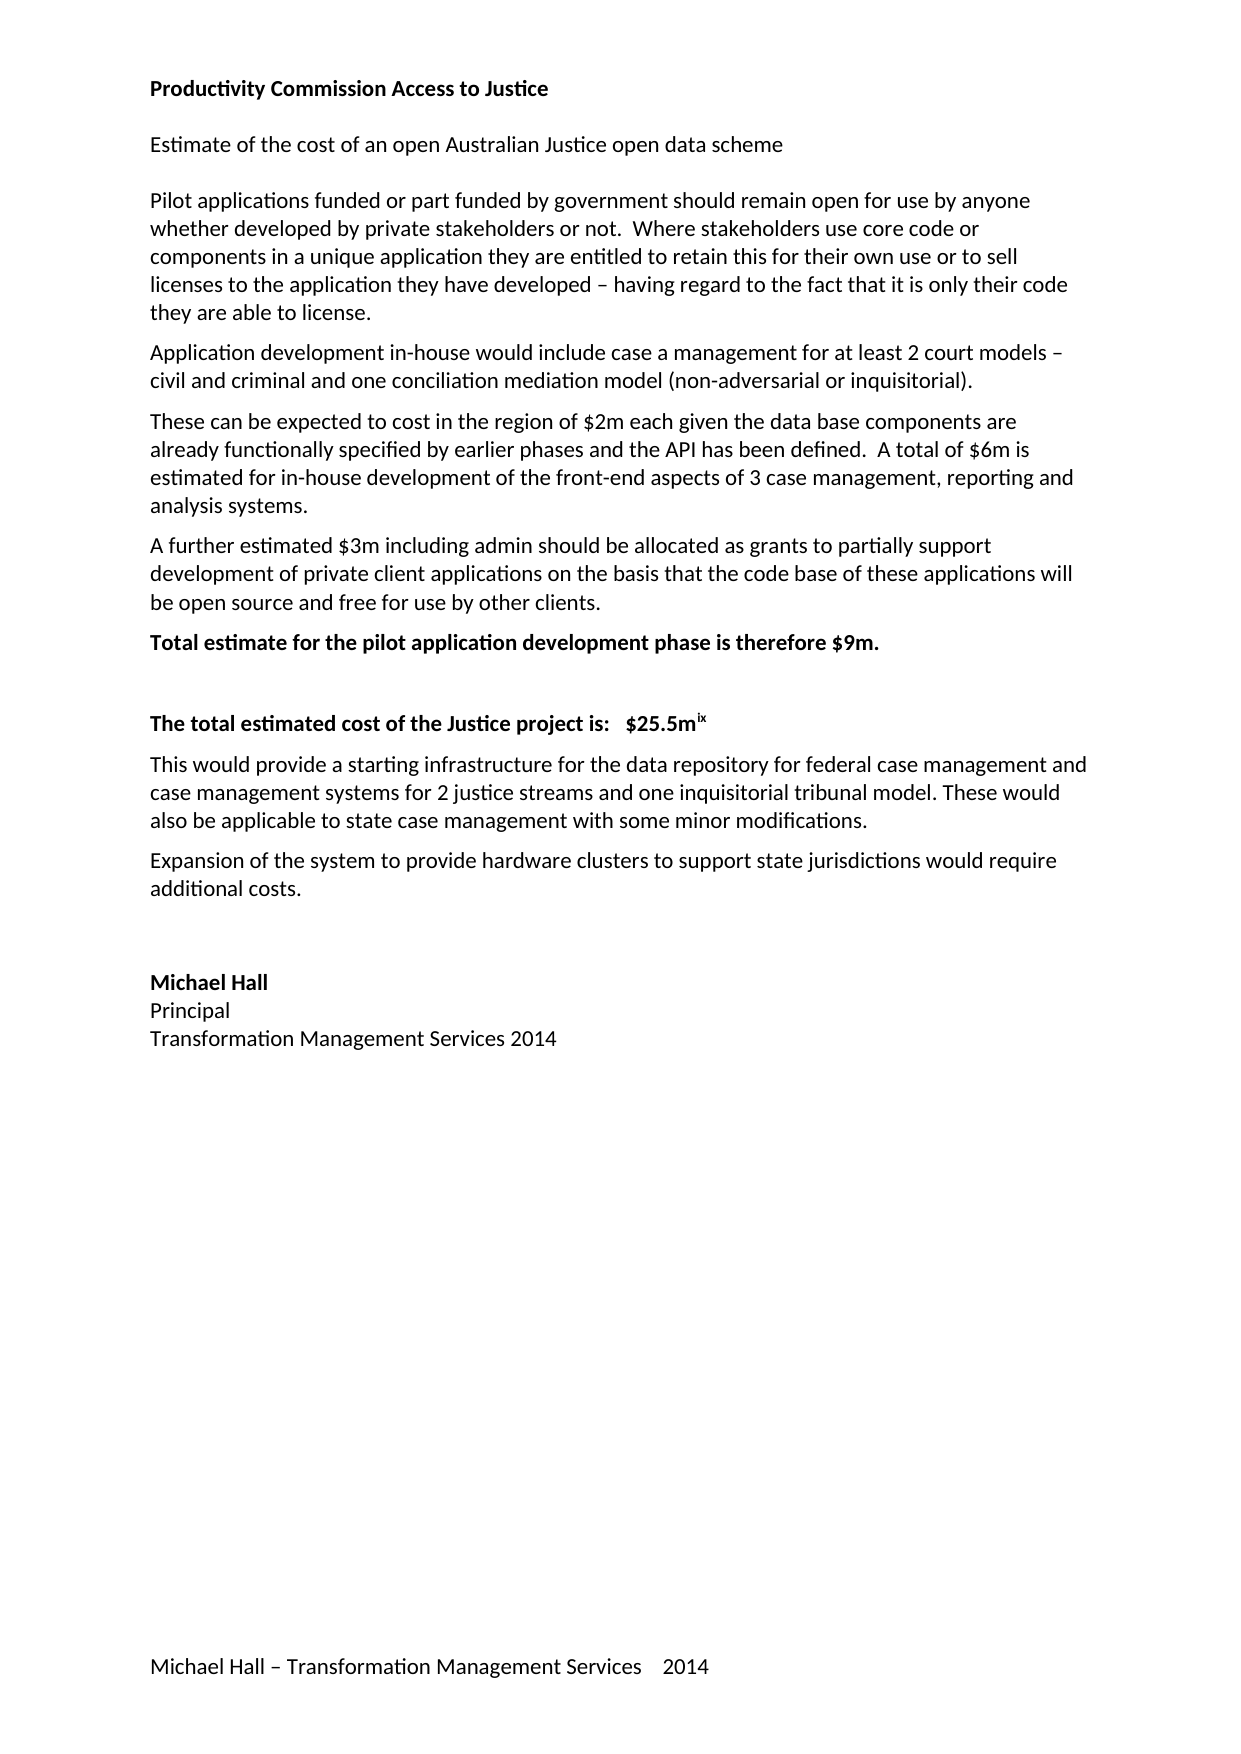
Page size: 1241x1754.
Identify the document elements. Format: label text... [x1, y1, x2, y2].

text This would provide a starting infrastructure for the data repository for federal case management and case management systems for 2 justice streams and one inquisitorial tribunal model. These would also be applicable to state case management with some minor modifications. [150, 750, 1090, 834]
text Expansion of the system to provide hardware clusters to support state jurisdictions would require additional costs. [150, 846, 1090, 902]
text Michael Hall [150, 968, 1090, 996]
text These can be expected to cost in the region of $2m each given the data base components are already functionally specified by earlier phases and the API has been defined. A total of $6m is estimated for in-house development of the front-end aspects of 3 case management, reporting and analysis systems. [150, 407, 1090, 519]
text The total estimated cost of the Justice project is: $25.5m [150, 709, 1090, 737]
text Principal [150, 996, 1090, 1024]
text Total estimate for the pilot application development phase is therefore $9m. [150, 628, 1090, 656]
text Transformation Management Services 2014 [150, 1024, 1090, 1052]
text Application development in-house would include case a management for at least 2 court models – civil and criminal and one conciliation mediation model (non-adversarial or inquisitorial). [150, 338, 1090, 394]
text Pilot applications funded or part funded by government should remain open for use by anyone whether developed by private stakeholders or not. Where stakeholders use core code or components in a unique application they are entitled to retain this for their own use or to sell licenses to the application they have developed – having regard to the fact that it is only their code they are able to license. [150, 186, 1090, 326]
text A further estimated $3m including admin should be allocated as grants to partially support development of private client applications on the basis that the code base of these applications will be open source and free for use by other clients. [150, 532, 1090, 616]
